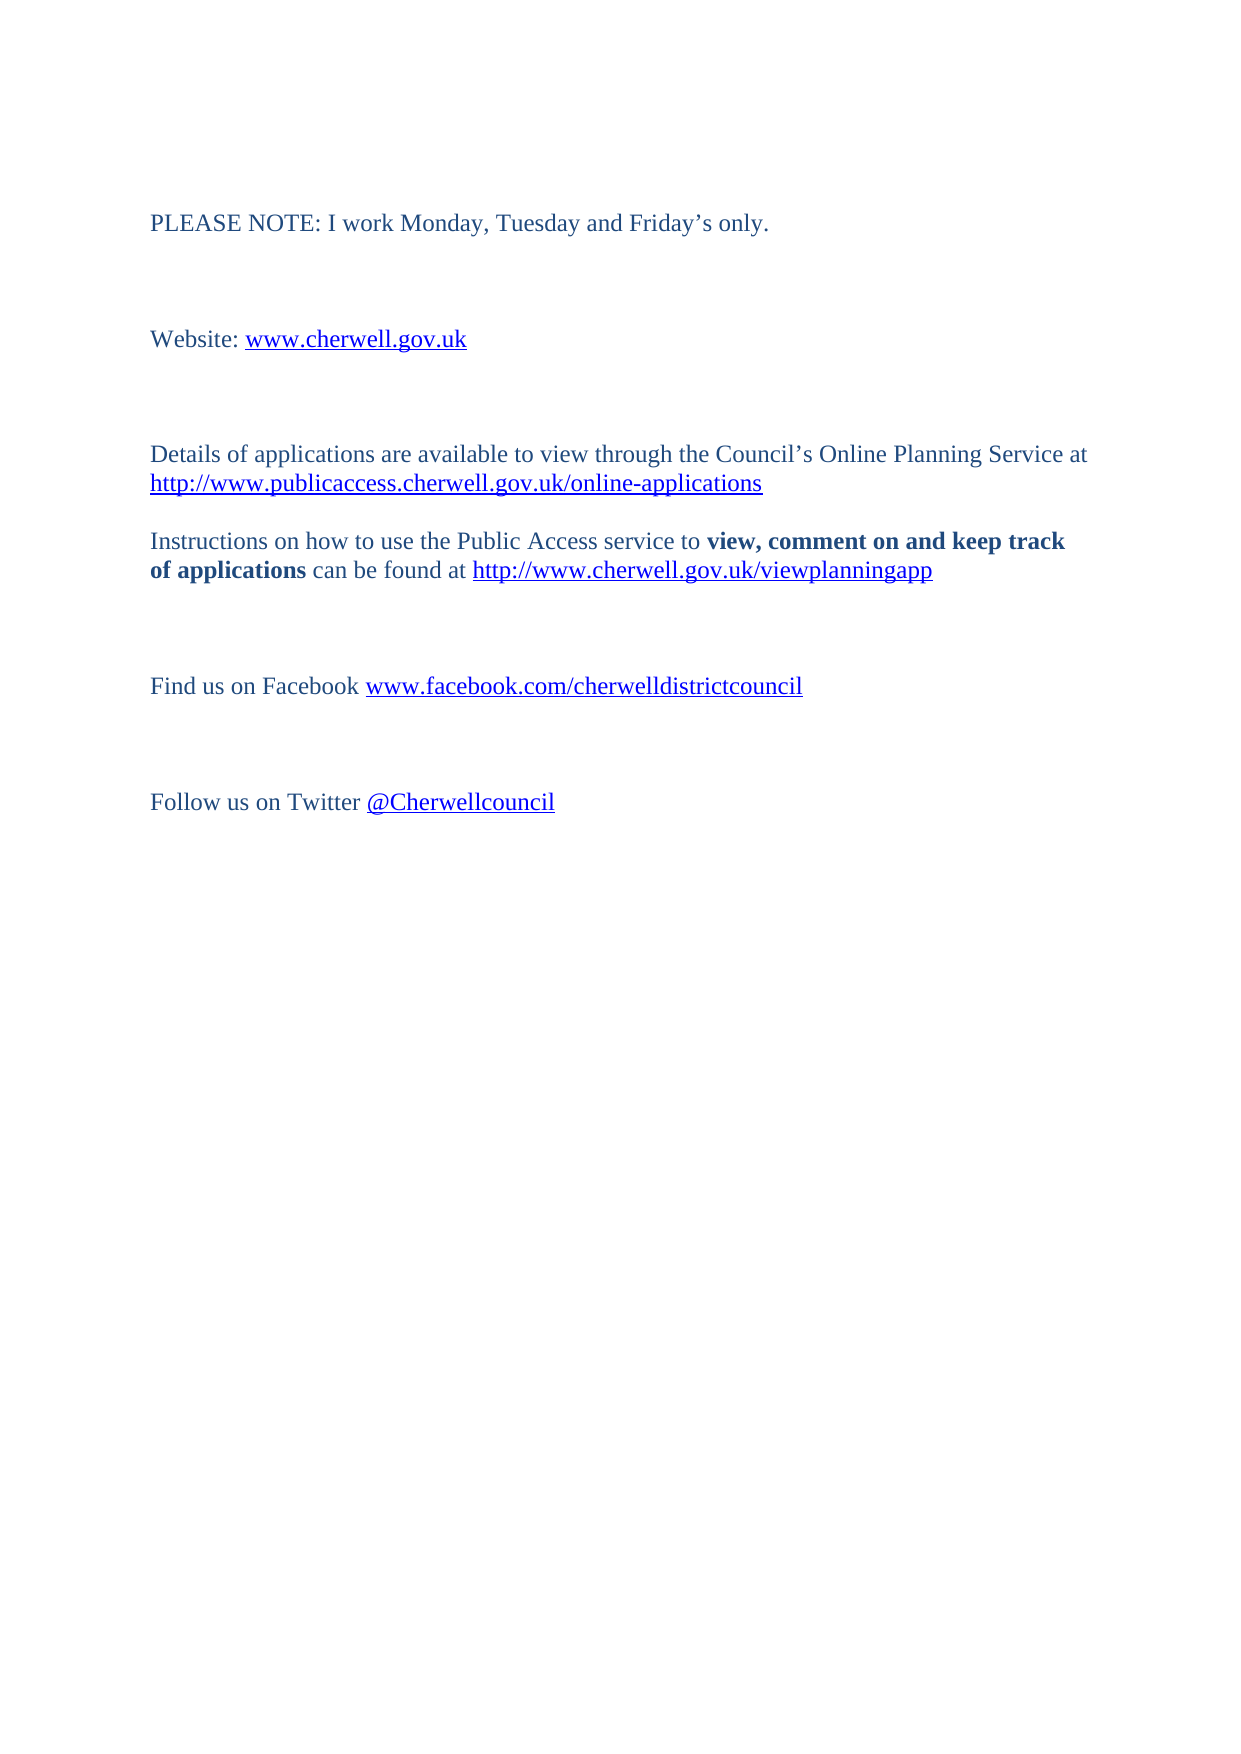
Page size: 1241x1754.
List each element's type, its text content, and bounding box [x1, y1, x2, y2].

text Website: www.cherwell.gov.uk [150, 324, 1090, 352]
text Details of applications are available to view through the Council’s Online Planning Service at http://www.publicaccess.cherwell.gov.uk/online-applications [150, 439, 1090, 497]
text Instructions on how to use the Public Access service to view, comment on and keep track of applications can be found at http://www.cherwell.gov.uk/viewplanningapp [150, 526, 1090, 584]
text PLEASE NOTE: I work Monday, Tuesday and Friday’s only. [150, 208, 1090, 237]
text Follow us on Twitter @Cherwellcouncil [150, 787, 1090, 815]
text Find us on Facebook www.facebook.com/cherwelldistrictcouncil [150, 671, 1090, 699]
